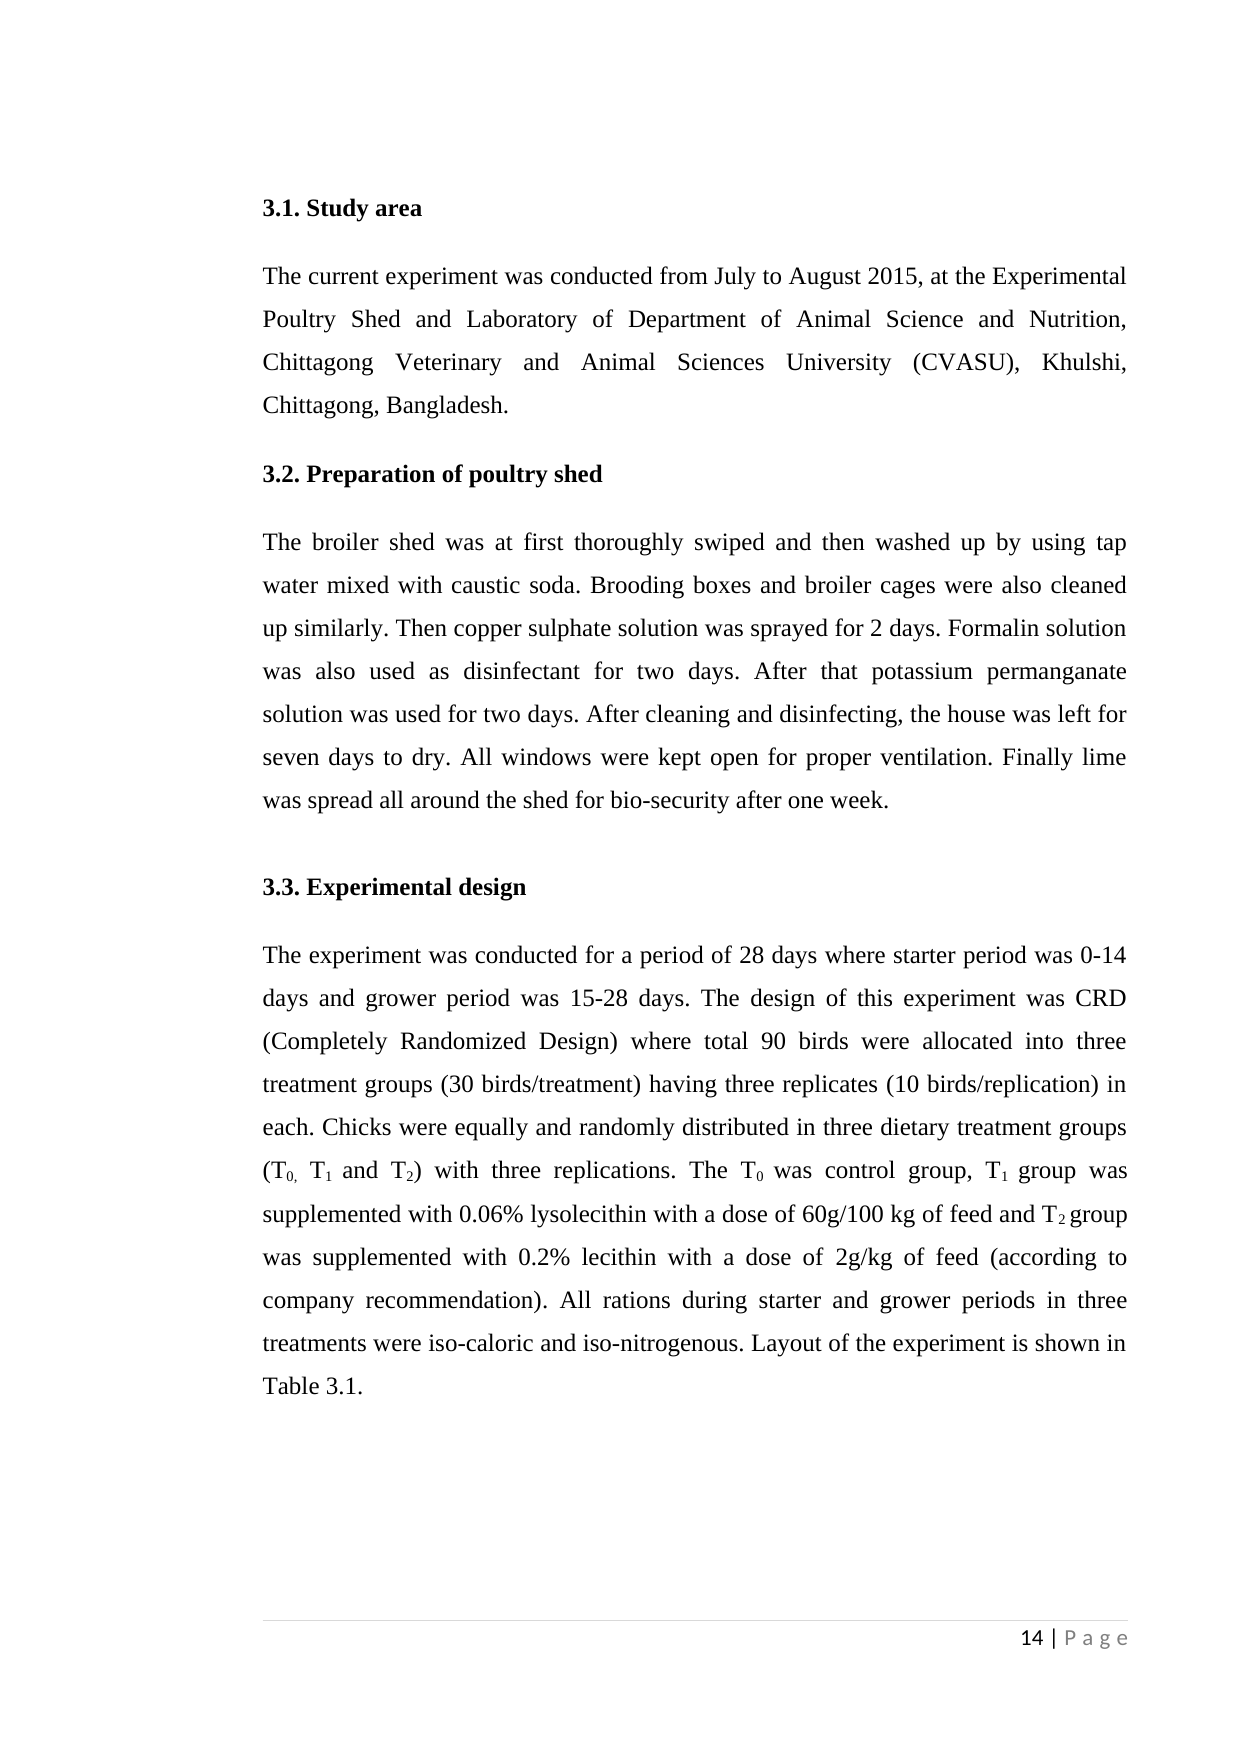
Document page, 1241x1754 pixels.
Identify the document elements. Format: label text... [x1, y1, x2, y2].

text 3.2. Preparation of poultry shed [262, 459, 1128, 487]
text 3.3. Experimental design [262, 872, 1128, 901]
text The experiment was conducted for a period of 28 days where starter period was 0-14 days and grower period was 15-28 days. The design of this experiment was CRD (Completely Randomized Design) where total 90 birds were allocated into three treatment groups (30 birds/treatment) having three replicates (10 birds/replication) in each. Chicks were equally and randomly distributed in three dietary treatment groups (T0, T1 and T2) with three replications. The T0 was control group, T1 group was supplemented with 0.06% lysolecithin with a dose of 60g/100 kg of feed and T2 group was supplemented with 0.2% lecithin with a dose of 2g/kg of feed (according to company recommendation). All rations during starter and grower periods in three treatments were iso-caloric and iso-nitrogenous. Layout of the experiment is shown in Table 3.1. [262, 940, 1128, 1400]
text The current experiment was conducted from July to August 2015, at the Experimental Poultry Shed and Laboratory of Department of Animal Science and Nutrition, Chittagong Veterinary and Animal Sciences University (CVASU), Khulshi, Chittagong, Bangladesh. [262, 261, 1128, 419]
text 3.1. Study area [262, 193, 1128, 222]
text The broiler shed was at first thoroughly swiped and then washed up by using tap water mixed with caustic soda. Brooding boxes and broiler cages were also cleaned up similarly. Then copper sulphate solution was sprayed for 2 days. Formalin solution was also used as disinfectant for two days. After that potassium permanganate solution was used for two days. After cleaning and disinfecting, the house was left for seven days to dry. All windows were kept open for proper ventilation. Finally lime was spread all around the shed for bio-security after one week. [262, 527, 1128, 814]
